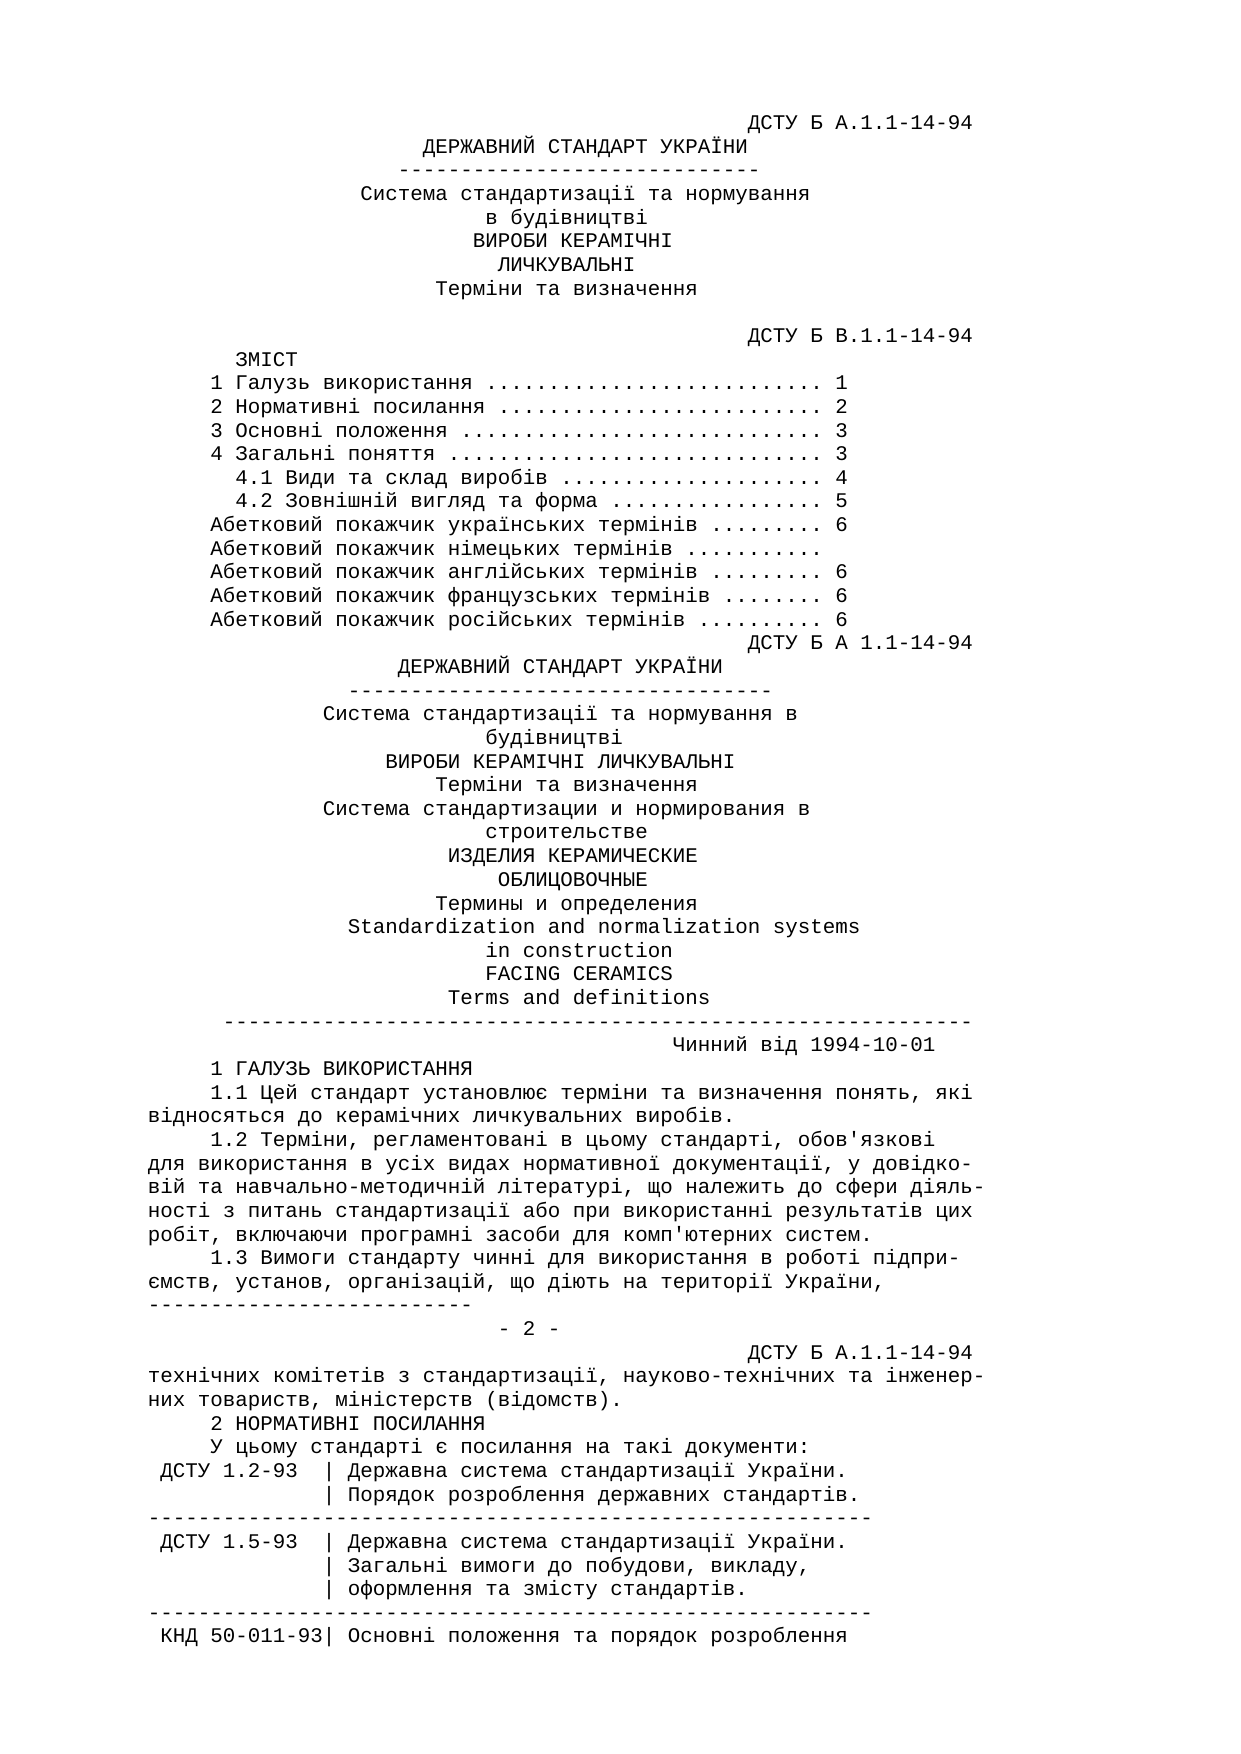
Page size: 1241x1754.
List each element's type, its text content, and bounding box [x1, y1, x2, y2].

text Standardization and normalization systems [148, 916, 1152, 940]
text Абетковий покажчик французських термінів ........ 6 [148, 585, 1152, 609]
text ДСТУ Б А.1.1-14-94 [148, 112, 1152, 136]
text ЛИЧКУВАЛЬНІ [148, 254, 1152, 278]
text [148, 1602, 1152, 1626]
text ДСТУ 1.2-93 | Державна система стандартизації України. [148, 1460, 1152, 1484]
text -------------------------- [148, 1294, 1152, 1318]
text ОБЛИЦОВОЧНЫЕ [148, 869, 1152, 892]
text вій та навчально-методичній літературі, що належить до сфери діяль- [148, 1176, 1152, 1200]
text Чинний від 1994-10-01 [148, 1034, 1152, 1058]
text | оформлення та змісту стандартів. [148, 1578, 1152, 1602]
text строительстве [148, 822, 1152, 845]
text 4.2 Зовнішній вигляд та форма ................. 5 [148, 491, 1152, 514]
text них товариств, міністерств (відомств). [148, 1389, 1152, 1413]
text 1.1 Цей стандарт установлює терміни та визначення понять, які [148, 1082, 1152, 1105]
text ДСТУ Б А 1.1-14-94 [148, 632, 1152, 656]
text 3 Основні положення ............................. 3 [148, 419, 1152, 443]
text FACING CERAMICS [148, 963, 1152, 987]
text ДСТУ Б А.1.1-14-94 [148, 1342, 1152, 1365]
text Термины и определения [148, 892, 1152, 916]
text - 2 - [148, 1318, 1152, 1342]
text У цьому стандарті є посилання на такі документи: [148, 1436, 1152, 1460]
text 2 Нормативні посилання .......................... 2 [148, 396, 1152, 419]
text ----------------------------- [148, 159, 1152, 183]
text ДСТУ Б В.1.1-14-94 [148, 325, 1152, 349]
text ДСТУ 1.5-93 | Державна система стандартизації України. [148, 1531, 1152, 1554]
text Абетковий покажчик українських термінів ......... 6 [148, 514, 1152, 538]
text Абетковий покажчик німецьких термінів ........... [148, 538, 1152, 561]
text ЗМІСТ [148, 349, 1152, 372]
text ДЕРЖАВНИЙ СТАНДАРТ УКРАЇНИ [148, 136, 1152, 159]
text 4 Загальні поняття .............................. 3 [148, 443, 1152, 467]
text ИЗДЕЛИЯ КЕРАМИЧЕСКИЕ [148, 845, 1152, 869]
text | Порядок розроблення державних стандартів. [148, 1484, 1152, 1507]
text ---------------------------------------------------------- [148, 1507, 1152, 1531]
text Абетковий покажчик російських термінів .......... 6 [148, 609, 1152, 632]
text для використання в усіх видах нормативної документації, у довідко- [148, 1153, 1152, 1176]
text ВИРОБИ КЕРАМІЧНІ [148, 230, 1152, 254]
text в будівництві [148, 207, 1152, 230]
text 1 ГАЛУЗЬ ВИКОРИСТАННЯ [148, 1058, 1152, 1082]
text ------------------------------------------------------------ [148, 1011, 1152, 1034]
text ВИРОБИ КЕРАМІЧНІ ЛИЧКУВАЛЬНІ [148, 751, 1152, 774]
text ємств, установ, організацій, що діють на території України, [148, 1271, 1152, 1294]
text ності з питань стандартизації або при використанні результатів цих [148, 1200, 1152, 1223]
text відносяться до керамічних личкувальних виробів. [148, 1105, 1152, 1129]
text робіт, включаючи програмні засоби для комп'ютерних систем. [148, 1223, 1152, 1247]
text технічних комітетів з стандартизації, науково-технічних та інженер- [148, 1365, 1152, 1389]
text ДЕРЖАВНИЙ СТАНДАРТ УКРАЇНИ [148, 656, 1152, 680]
text ---------------------------------- [148, 680, 1152, 703]
text Система стандартизації та нормування [148, 183, 1152, 207]
text | Загальні вимоги до побудови, викладу, [148, 1554, 1152, 1578]
text 1 Галузь використання ........................... 1 [148, 372, 1152, 396]
text Система стандартизации и нормирования в [148, 798, 1152, 822]
text КНД 50-011-93| Основні положення та порядок розроблення [148, 1626, 1152, 1649]
text Терміни та визначення [148, 774, 1152, 798]
text Система стандартизації та нормування в [148, 703, 1152, 727]
text Terms and definitions [148, 987, 1152, 1011]
text 1.2 Терміни, регламентовані в цьому стандарті, обов'язкові [148, 1129, 1152, 1153]
text Терміни та визначення [148, 278, 1152, 301]
text 2 НОРМАТИВНІ ПОСИЛАННЯ [148, 1413, 1152, 1436]
text 4.1 Види та склад виробів ..................... 4 [148, 467, 1152, 491]
text будівництві [148, 727, 1152, 751]
text in construction [148, 940, 1152, 963]
text Абетковий покажчик англійських термінів ......... 6 [148, 561, 1152, 585]
text 1.3 Вимоги стандарту чинні для використання в роботі підпри- [148, 1247, 1152, 1271]
